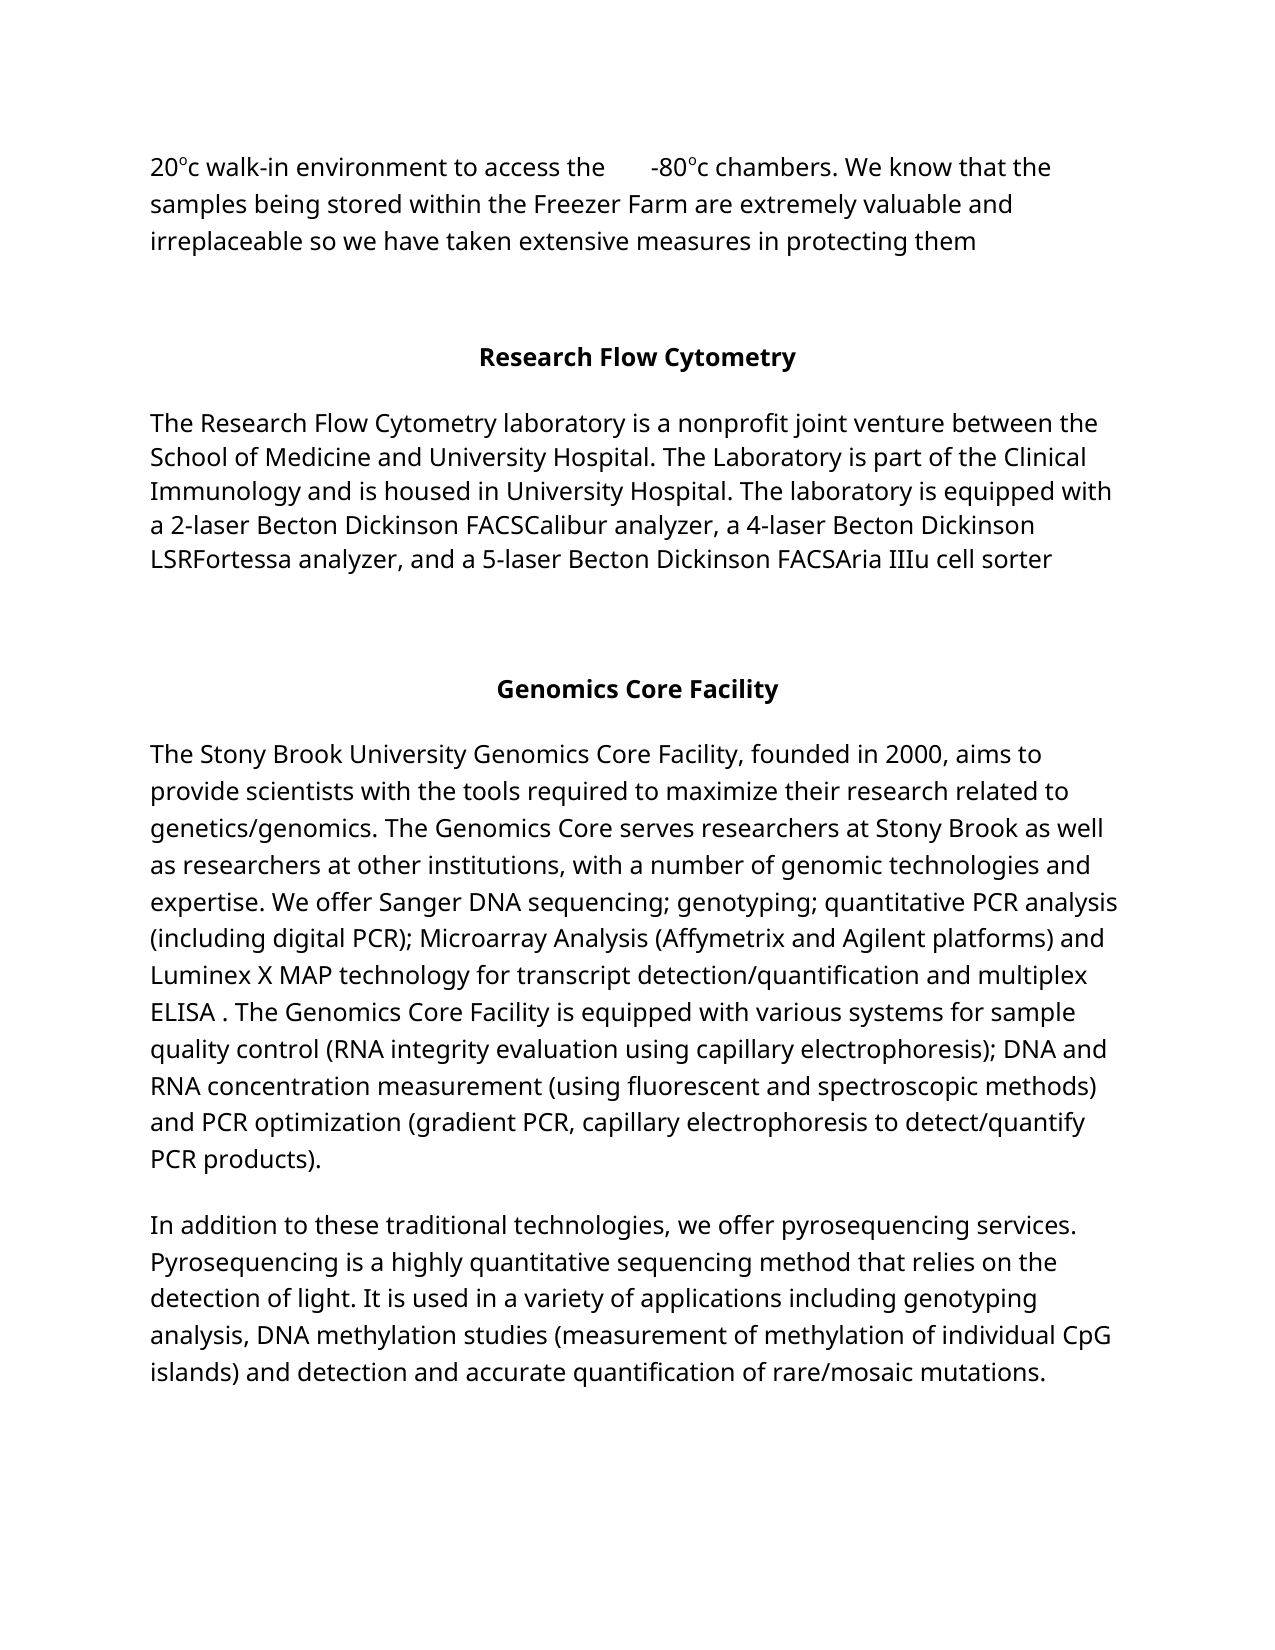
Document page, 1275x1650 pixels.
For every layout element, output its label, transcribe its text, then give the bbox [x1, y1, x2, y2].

text Genomics Core Facility [150, 671, 1125, 705]
text Research Flow Cytometry [150, 340, 1125, 374]
text In addition to these traditional technologies, we offer pyrosequencing services. Pyrosequencing is a highly quantitative sequencing method that relies on the detection of light. It is used in a variety of applications including genotyping analysis, DNA methylation studies (measurement of methylation of individual CpG islands) and detection and accurate quantification of rare/mosaic mutations. [150, 1208, 1125, 1389]
text The Stony Brook University Genomics Core Facility, founded in 2000, aims to provide scientists with the tools required to maximize their research related to genetics/genomics. The Genomics Core serves researchers at Stony Brook as well as researchers at other institutions, with a number of genomic technologies and expertise. We offer Sanger DNA sequencing; genotyping; quantitative PCR analysis (including digital PCR); Microarray Analysis (Affymetrix and Agilent platforms) and Luminex X MAP technology for transcript detection/quantification and multiplex ELISA . The Genomics Core Facility is equipped with various systems for sample quality control (RNA integrity evaluation using capillary electrophoresis); DNA and RNA concentration measurement (using fluorescent and spectroscopic methods) and PCR optimization (gradient PCR, capillary electrophoresis to detect/quantify PCR products). [150, 737, 1125, 1176]
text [150, 150, 1125, 258]
